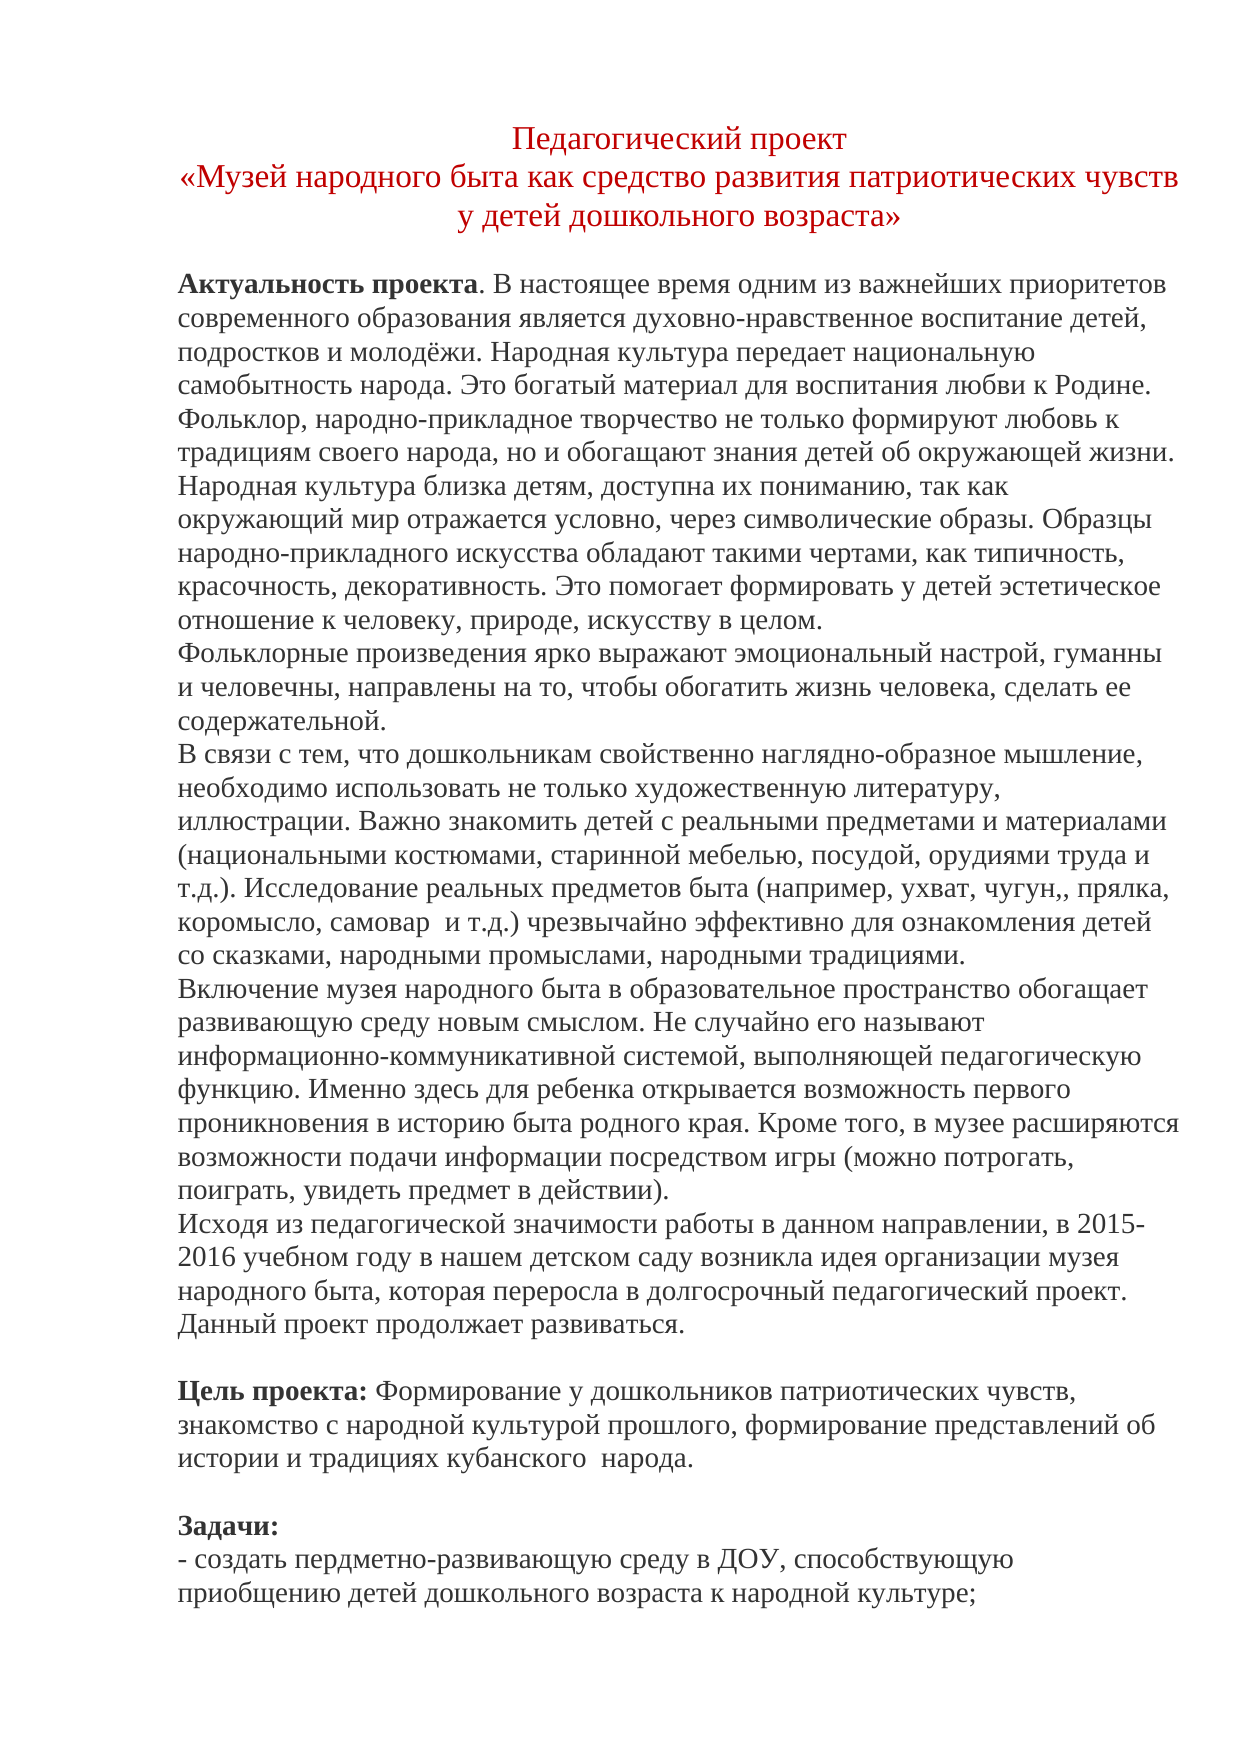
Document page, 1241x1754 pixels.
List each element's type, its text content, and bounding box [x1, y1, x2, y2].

text Включение музея народного быта в образовательное пространство обогащает развивающую среду новым смыслом. Не случайно его называют информационно-коммуникативной системой, выполняющей педагогическую функцию. Именно здесь для ребенка открывается возможность первого проникновения в историю быта родного края. Кроме того, в музее расширяются возможности подачи информации посредством игры (можно потрогать, поиграть, увидеть предмет в действии). [177, 971, 1181, 1206]
text Педагогический проект «Музей народного быта как средство развития патриотических чувств у детей дошкольного возраста» [177, 118, 1181, 233]
text Народная культура близка детям, доступна их пониманию, так как окружающий мир отражается условно, через символические образы. Образцы народно-прикладного искусства обладают такими чертами, как типичность, красочность, декоративность. Это помогает формировать у детей эстетическое отношение к человеку, природе, искусству в целом. [177, 468, 1181, 636]
text - создать пердметно-развивающую среду в ДОУ, способствующую приобщению детей дошкольного возраста к народной культуре; [177, 1541, 1181, 1608]
text Цель проекта: Формирование у дошкольников патриотических чувств, знакомство с народной культурой прошлого, формирование представлений об истории и традициях кубанского народа. [177, 1373, 1181, 1474]
text Актуальность проекта. В настоящее время одним из важнейших приоритетов современного образования является духовно-нравственное воспитание детей, подростков и молодёжи. Народная культура передает национальную самобытность народа. Это богатый материал для воспитания любви к Родине. Фольклор, народно-прикладное творчество не только формируют любовь к традициям своего народа, но и обогащают знания детей об окружающей жизни. [177, 267, 1181, 468]
text Фольклорные произведения ярко выражают эмоциональный настрой, гуманны и человечны, направлены на то, чтобы обогатить жизнь человека, сделать ее содержательной. [177, 636, 1181, 736]
text В связи с тем, что дошкольникам свойственно наглядно-образное мышление, необходимо использовать не только художественную литературу, иллюстрации. Важно знакомить детей с реальными предметами и материалами (национальными костюмами, старинной мебелью, посудой, орудиями труда и т.д.). Исследование реальных предметов быта (например, ухват, чугун,, прялка, коромысло, самовар и т.д.) чрезвычайно эффективно для ознакомления детей со сказками, народными промыслами, народными традициями. [177, 736, 1181, 971]
text Задачи: [177, 1508, 1181, 1541]
text Исходя из педагогической значимости работы в данном направлении, в 2015-2016 учебном году в нашем детском саду возникла идея организации музея народного быта, которая переросла в долгосрочный педагогический проект. Данный проект продолжает развиваться. [177, 1206, 1181, 1340]
